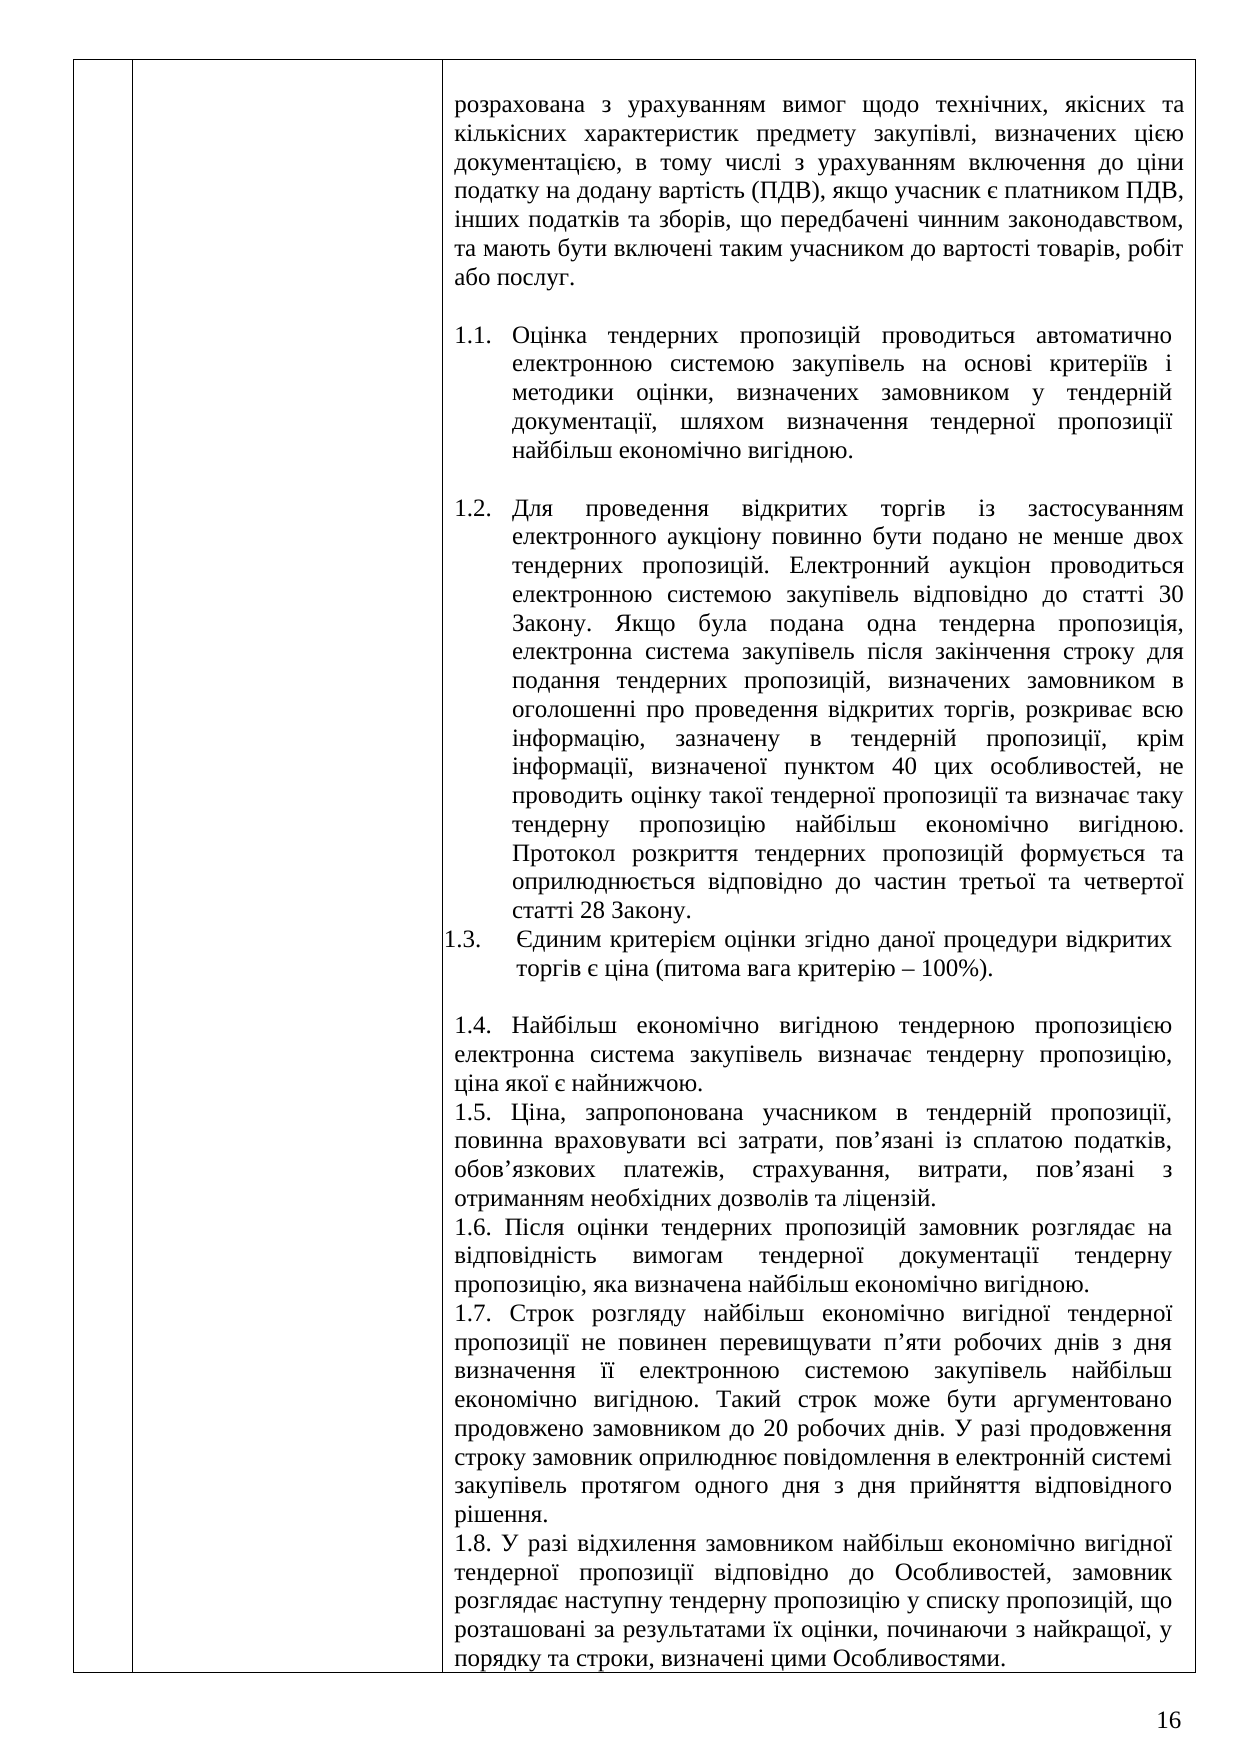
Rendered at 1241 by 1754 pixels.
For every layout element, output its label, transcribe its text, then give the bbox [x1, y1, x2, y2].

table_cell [443, 60, 1195, 1672]
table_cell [133, 60, 442, 1672]
table_cell 1 [74, 60, 132, 1672]
